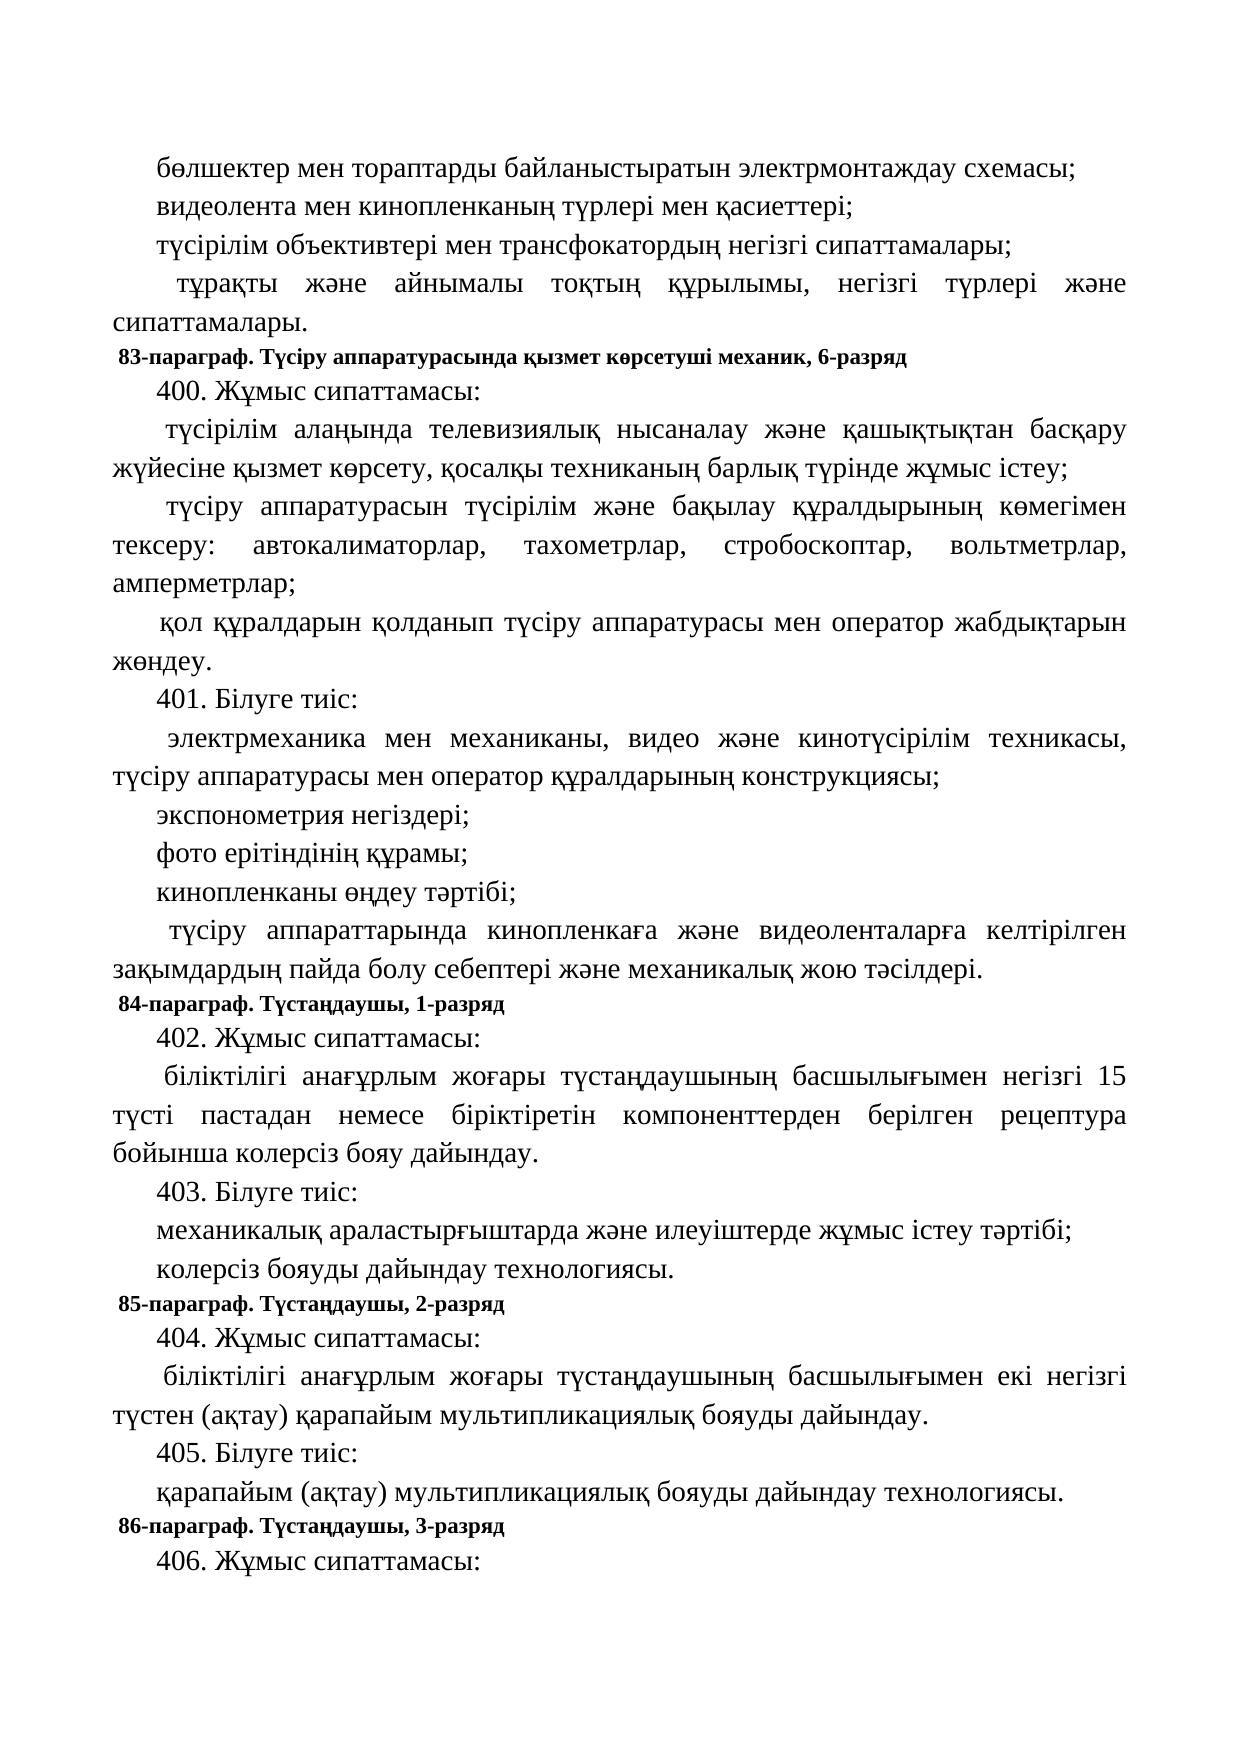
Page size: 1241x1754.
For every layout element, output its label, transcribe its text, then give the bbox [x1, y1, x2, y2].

text түсірілім объективтері мен трансфокатордың негізгі сипаттамалары; [112, 227, 1128, 261]
text қарапайым (ақтау) мультипликациялық бояуды дайындау технологиясы. [112, 1474, 1128, 1507]
text 403. Білуге тиіс: [112, 1174, 1128, 1207]
text 86-параграф. Түстаңдаушы, 3-разряд [112, 1512, 1128, 1539]
text 85-параграф. Түстаңдаушы, 2-разряд [112, 1289, 1128, 1316]
text 84-параграф. Түстаңдаушы, 1-разряд [112, 989, 1128, 1016]
text түсіру аппараттарында кинопленкаға және видеоленталарға келтірілген зақымдардың пайда болу себептері және механикалық жою тәсілдері. [112, 912, 1128, 984]
text электрмеханика мен механиканы, видео және кинотүсірілім техникасы, түсіру аппаратурасы мен оператор құралдарының конструкциясы; [112, 720, 1128, 792]
text кинопленканы өңдеу тәртібі; [112, 874, 1128, 907]
text фото ерітіндінің құрамы; [112, 835, 1128, 869]
text 406. Жұмыс сипаттамасы: [112, 1543, 1128, 1576]
text 404. Жұмыс сипаттамасы: [112, 1320, 1128, 1353]
text біліктілігі анағұрлым жоғары түстаңдаушының басшылығымен негізгі 15 түсті пастадан немесе біріктіретін компоненттерден берілген рецептура бойынша колерсіз бояу дайындау. [112, 1058, 1128, 1169]
text біліктілігі анағұрлым жоғары түстаңдаушының басшылығымен екі негізгі түстен (ақтау) қарапайым мультипликациялық бояуды дайындау. [112, 1358, 1128, 1430]
text 402. Жұмыс сипаттамасы: [112, 1020, 1128, 1053]
text түсіру аппаратурасын түсірілім және бақылау құралдырының көмегімен тексеру: автокалиматорлар, тахометрлар, стробоскоптар, вольтметрлар, амперметрлар; [112, 488, 1128, 599]
text түсірілім алаңында телевизиялық нысаналау және қашықтықтан басқару жүйесіне қызмет көрсету, қосалқы техниканың барлық түрінде жұмыс істеу; [112, 411, 1128, 483]
text механикалық араластырғыштарда және илеуіштерде жұмыс істеу тәртібі; [112, 1212, 1128, 1246]
text 405. Білуге тиіс: [112, 1435, 1128, 1469]
text экспонометрия негіздері; [112, 797, 1128, 830]
text тұрақты және айнымалы тоқтың құрылымы, негізгі түрлері және сипаттамалары. [112, 266, 1128, 338]
text колерсіз бояуды дайындау технологиясы. [112, 1251, 1128, 1284]
text бөлшектер мен тораптарды байланыстыратын электрмонтаждау схемасы; [112, 150, 1128, 183]
text қол құралдарын қолданып түсіру аппаратурасы мен оператор жабдықтарын жөндеу. [112, 604, 1128, 676]
text 401. Білуге тиіс: [112, 681, 1128, 715]
text 83-параграф. Түсіру аппаратурасында қызмет көрсетуші механик, 6-разряд [112, 343, 1128, 369]
text видеолента мен кинопленканың түрлері мен қасиеттері; [112, 188, 1128, 222]
text 400. Жұмыс сипаттамасы: [112, 373, 1128, 406]
